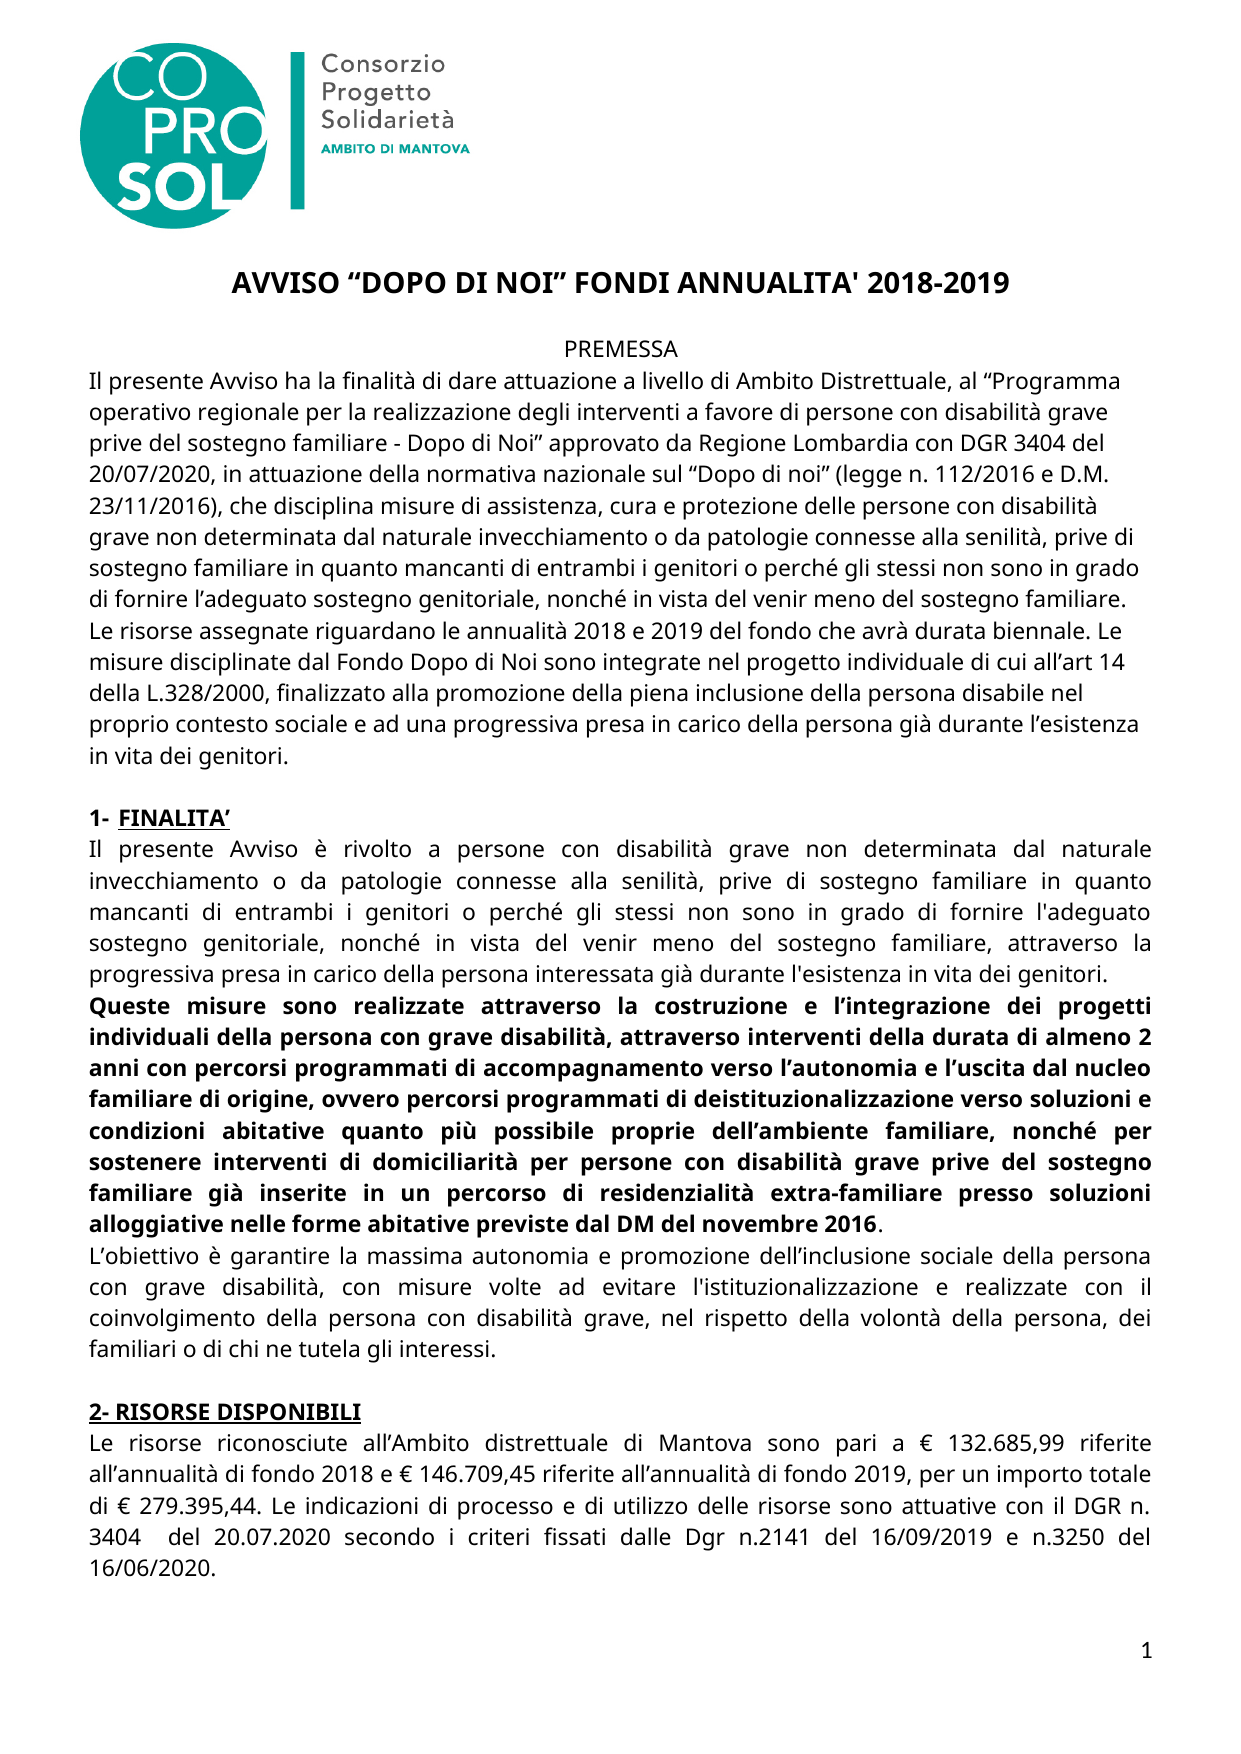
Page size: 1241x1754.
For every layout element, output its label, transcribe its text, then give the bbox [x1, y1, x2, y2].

text 2- RISORSE DISPONIBILI [88, 1396, 1153, 1427]
text Queste misure sono realizzate attraverso la costruzione e l’integrazione dei progetti individuali della persona con grave disabilità, attraverso interventi della durata di almeno 2 anni con percorsi programmati di accompagnamento verso l’autonomia e l’uscita dal nucleo familiare di origine, ovvero percorsi programmati di deistituzionalizzazione verso soluzioni e condizioni abitative quanto più possibile proprie dell’ambiente familiare, nonché per sostenere interventi di domiciliarità per persone con disabilità grave prive del sostegno familiare già inserite in un percorso di residenzialità extra-familiare presso soluzioni alloggiative nelle forme abitative previste dal DM del novembre 2016. [88, 990, 1153, 1240]
text PREMESSA [88, 333, 1153, 365]
picture [70, 35, 480, 237]
list FINALITA’ [88, 802, 1153, 833]
text Il presente Avviso è rivolto a persone con disabilità grave non determinata dal naturale invecchiamento o da patologie connesse alla senilità, prive di sostegno familiare in quanto mancanti di entrambi i genitori o perché gli stessi non sono in grado di fornire l'adeguato sostegno genitoriale, nonché in vista del venir meno del sostegno familiare, attraverso la progressiva presa in carico della persona interessata già durante l'esistenza in vita dei genitori. [88, 833, 1153, 990]
text AVVISO “DOPO DI NOI” FONDI ANNUALITA' 2018-2019 [88, 262, 1153, 302]
text L’obiettivo è garantire la massima autonomia e promozione dell’inclusione sociale della persona con grave disabilità, con misure volte ad evitare l'istituzionalizzazione e realizzate con il coinvolgimento della persona con disabilità grave, nel rispetto della volontà della persona, dei familiari o di chi ne tutela gli interessi. [88, 1240, 1153, 1365]
text Il presente Avviso ha la finalità di dare attuazione a livello di Ambito Distrettuale, al “Programma operativo regionale per la realizzazione degli interventi a favore di persone con disabilità grave prive del sostegno familiare - Dopo di Noi” approvato da Regione Lombardia con DGR 3404 del 20/07/2020, in attuazione della normativa nazionale sul “Dopo di noi” (legge n. 112/2016 e D.M. 23/11/2016), che disciplina misure di assistenza, cura e protezione delle persone con disabilità grave non determinata dal naturale invecchiamento o da patologie connesse alla senilità, prive di sostegno familiare in quanto mancanti di entrambi i genitori o perché gli stessi non sono in grado di fornire l’adeguato sostegno genitoriale, nonché in vista del venir meno del sostegno familiare. Le risorse assegnate riguardano le annualità 2018 e 2019 del fondo che avrà durata biennale. Le misure disciplinate dal Fondo Dopo di Noi sono integrate nel progetto individuale di cui all’art 14 della L.328/2000, finalizzato alla promozione della piena inclusione della persona disabile nel proprio contesto sociale e ad una progressiva presa in carico della persona già durante l’esistenza in vita dei genitori. [88, 365, 1153, 771]
text Le risorse riconosciute all’Ambito distrettuale di Mantova sono pari a € 132.685,99 riferite all’annualità di fondo 2018 e € 146.709,45 riferite all’annualità di fondo 2019, per un importo totale di € 279.395,44. Le indicazioni di processo e di utilizzo delle risorse sono attuative con il DGR n. 3404 del 20.07.2020 secondo i criteri fissati dalle Dgr n.2141 del 16/09/2019 e n.3250 del 16/06/2020. [88, 1427, 1153, 1583]
